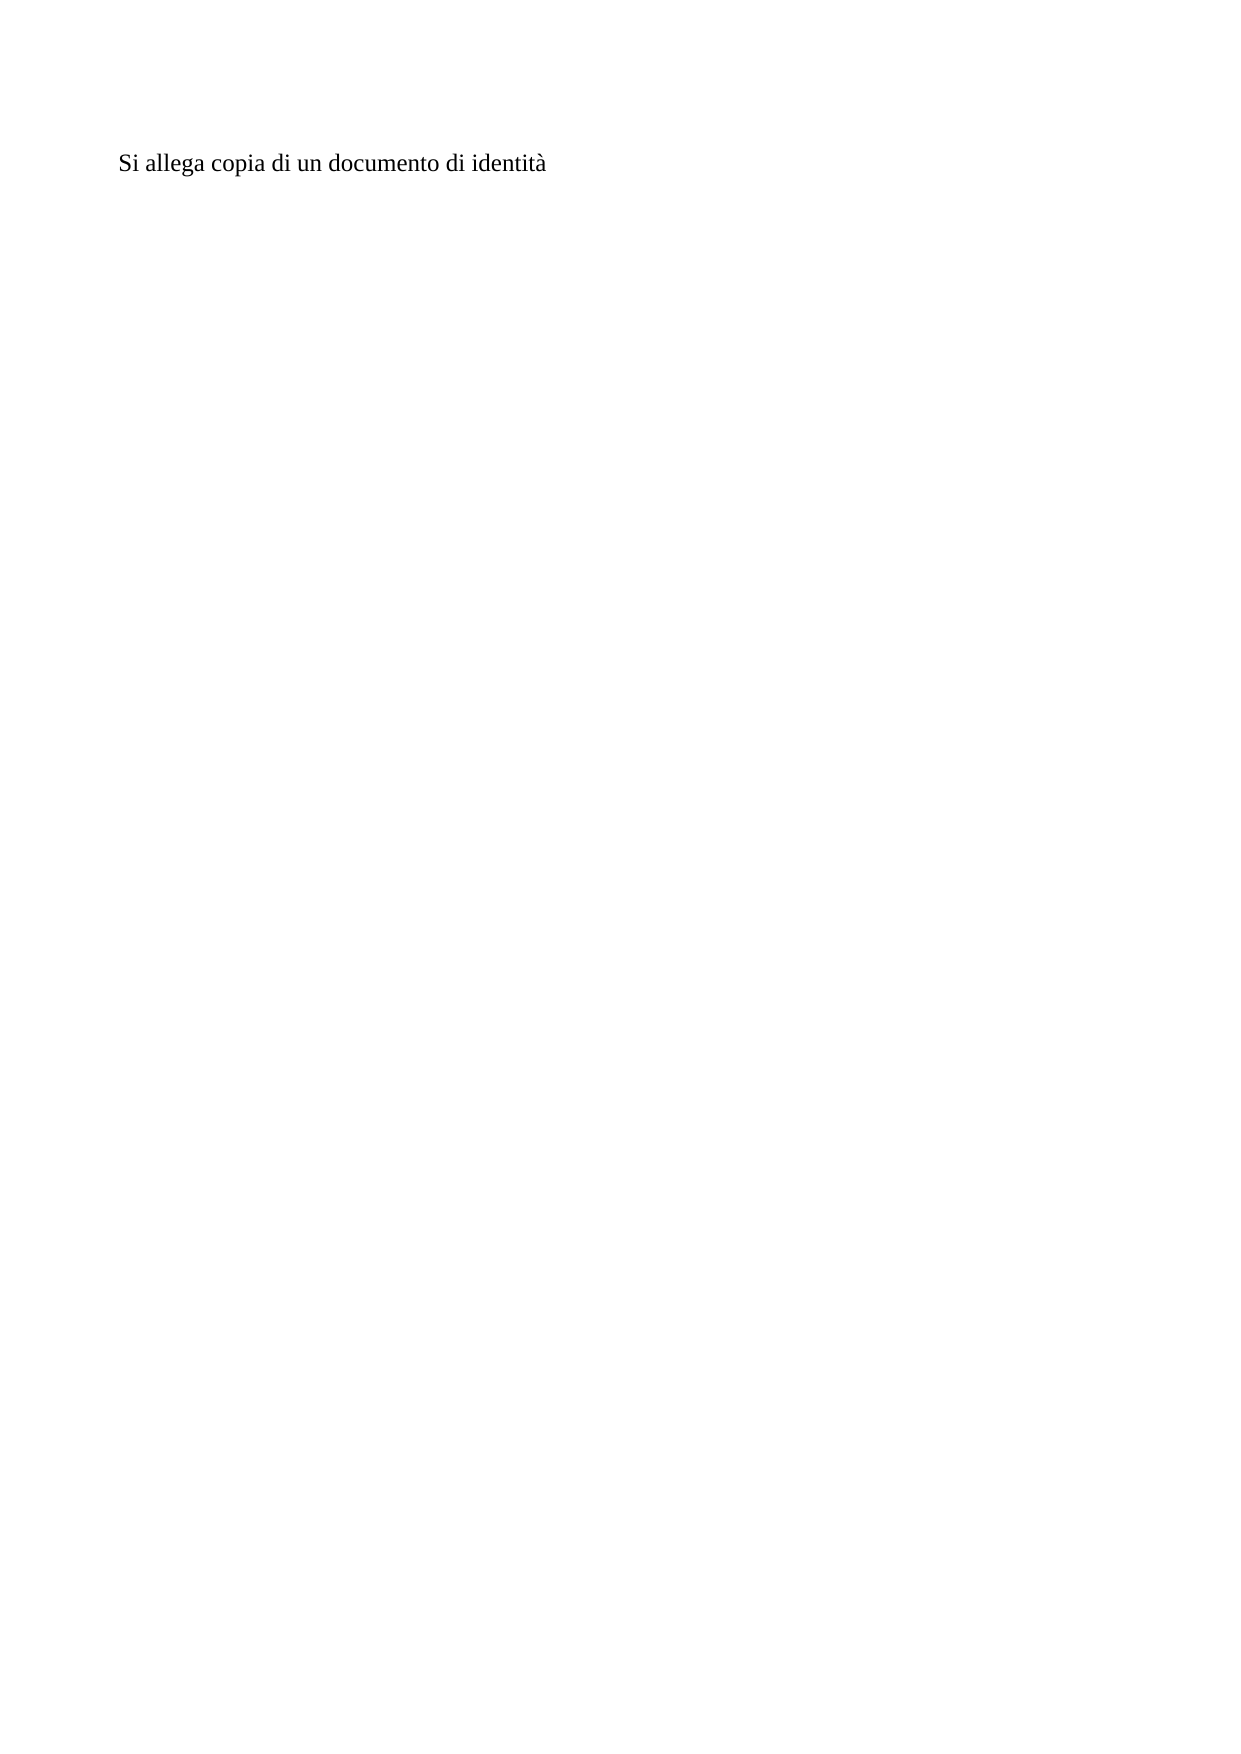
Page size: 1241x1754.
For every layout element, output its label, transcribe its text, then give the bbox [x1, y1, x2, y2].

text Si allega copia di un documento di identità [118, 148, 1122, 176]
